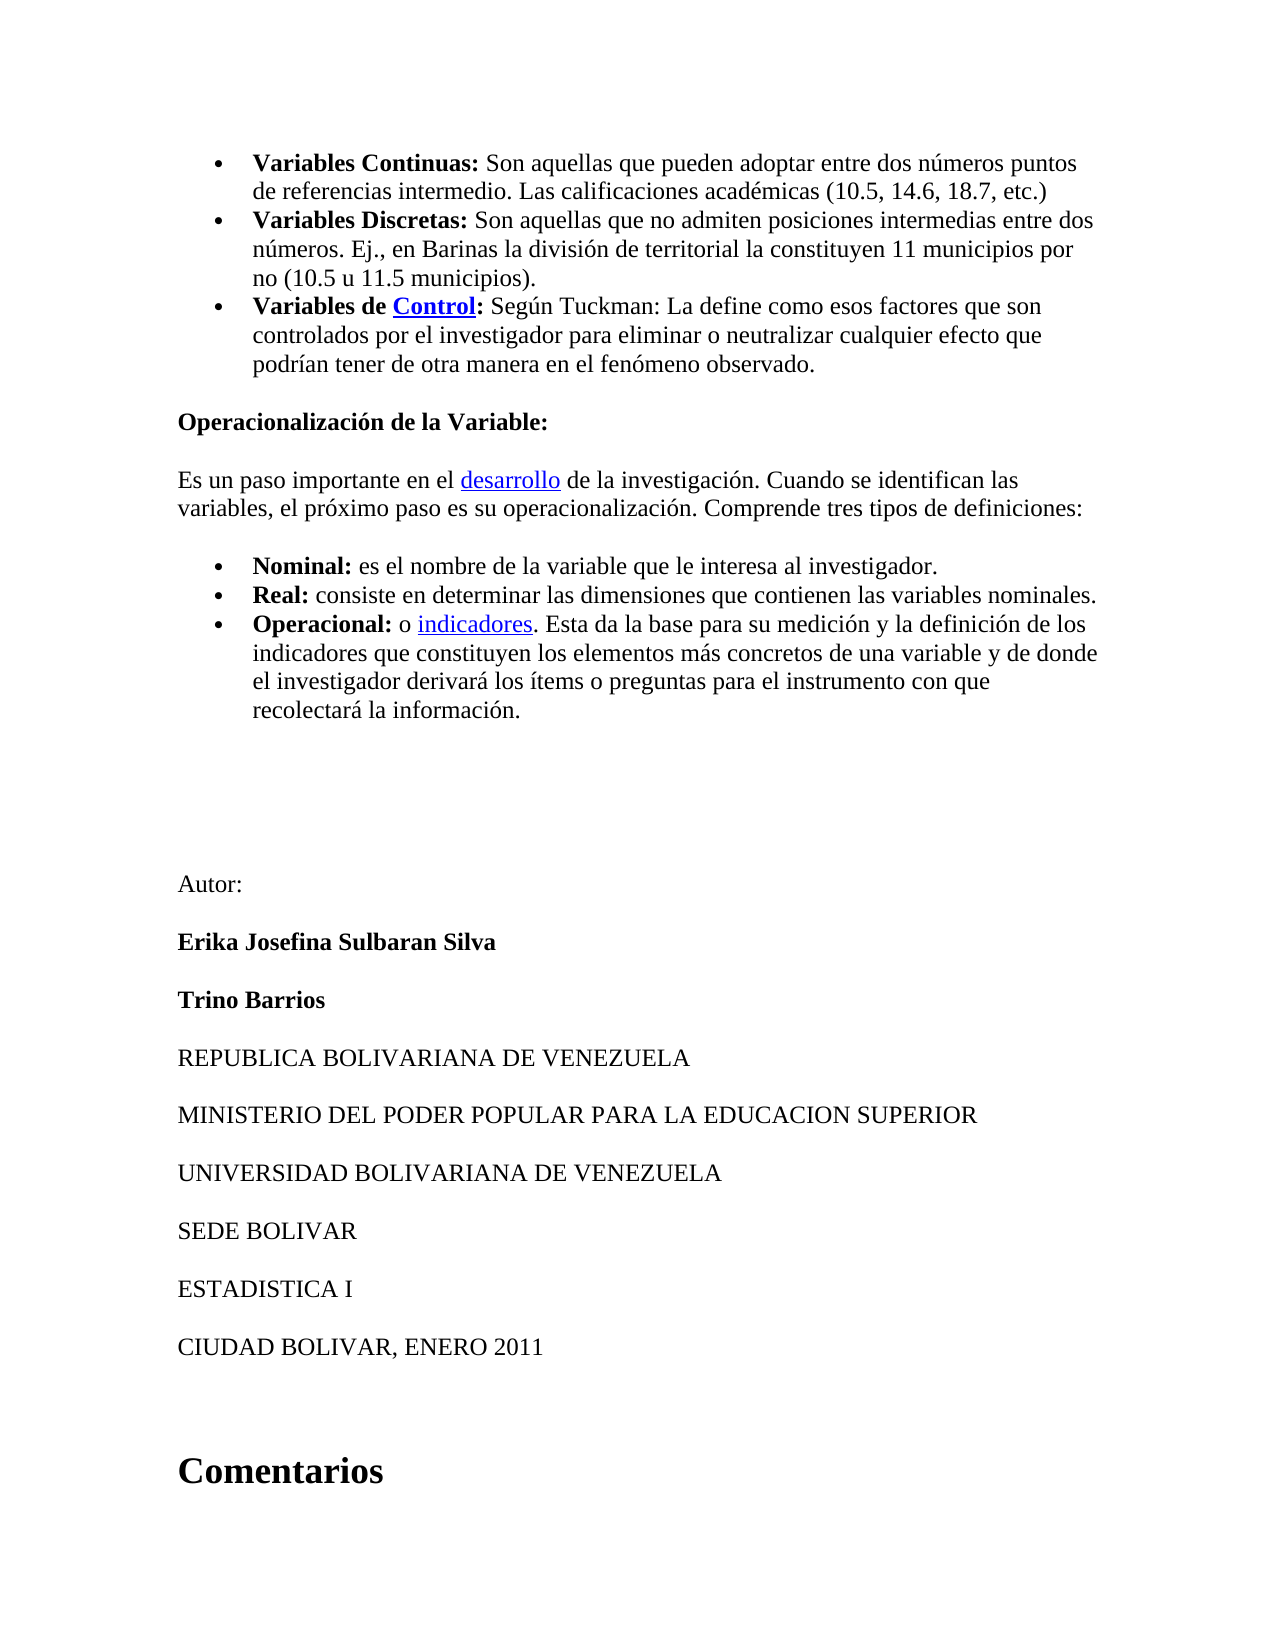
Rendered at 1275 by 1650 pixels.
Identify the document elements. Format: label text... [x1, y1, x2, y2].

text UNIVERSIDAD BOLIVARIANA DE VENEZUELA [177, 1158, 1098, 1187]
text Es un paso importante en el desarrollo de la investigación. Cuando se identifican las variables, el próximo paso es su operacionalización. Comprende tres tipos de definiciones: [177, 465, 1098, 522]
text Autor: [177, 869, 1098, 898]
list Real: consiste en determinar las dimensiones que contienen las variables nominales. [215, 580, 1098, 609]
text Erika Josefina Sulbaran Silva [177, 927, 1098, 956]
list Variables Continuas: Son aquellas que pueden adoptar entre dos números puntos de referencias intermedio. Las calificaciones académicas (10.5, 14.6, 18.7, etc.) [215, 148, 1098, 205]
list Variables Discretas: Son aquellas que no admiten posiciones intermedias entre dos números. Ej., en Barinas la división de territorial la constituyen 11 municipios por no (10.5 u 11.5 municipios). [215, 205, 1098, 291]
text MINISTERIO DEL PODER POPULAR PARA LA EDUCACION SUPERIOR [177, 1101, 1098, 1129]
list Nominal: es el nombre de la variable que le interesa al investigador. [215, 551, 1098, 580]
text SEDE BOLIVAR [177, 1216, 1098, 1245]
text Comentarios [177, 1448, 1098, 1491]
list Operacional: o indicadores. Esta da la base para su medición y la definición de los indicadores que constituyen los elementos más concretos de una variable y de donde el investigador derivará los ítems o preguntas para el instrumento con que recolectará la información. [215, 609, 1098, 724]
text ESTADISTICA I [177, 1274, 1098, 1303]
list Variables de Control: Según Tuckman: La define como esos factores que son controlados por el investigador para eliminar o neutralizar cualquier efecto que podrían tener de otra manera en el fenómeno observado. [215, 291, 1098, 378]
text Trino Barrios [177, 985, 1098, 1013]
text CIUDAD BOLIVAR, ENERO 2011 [177, 1332, 1098, 1361]
text Operacionalización de la Variable: [177, 407, 1098, 436]
text REPUBLICA BOLIVARIANA DE VENEZUELA [177, 1043, 1098, 1071]
